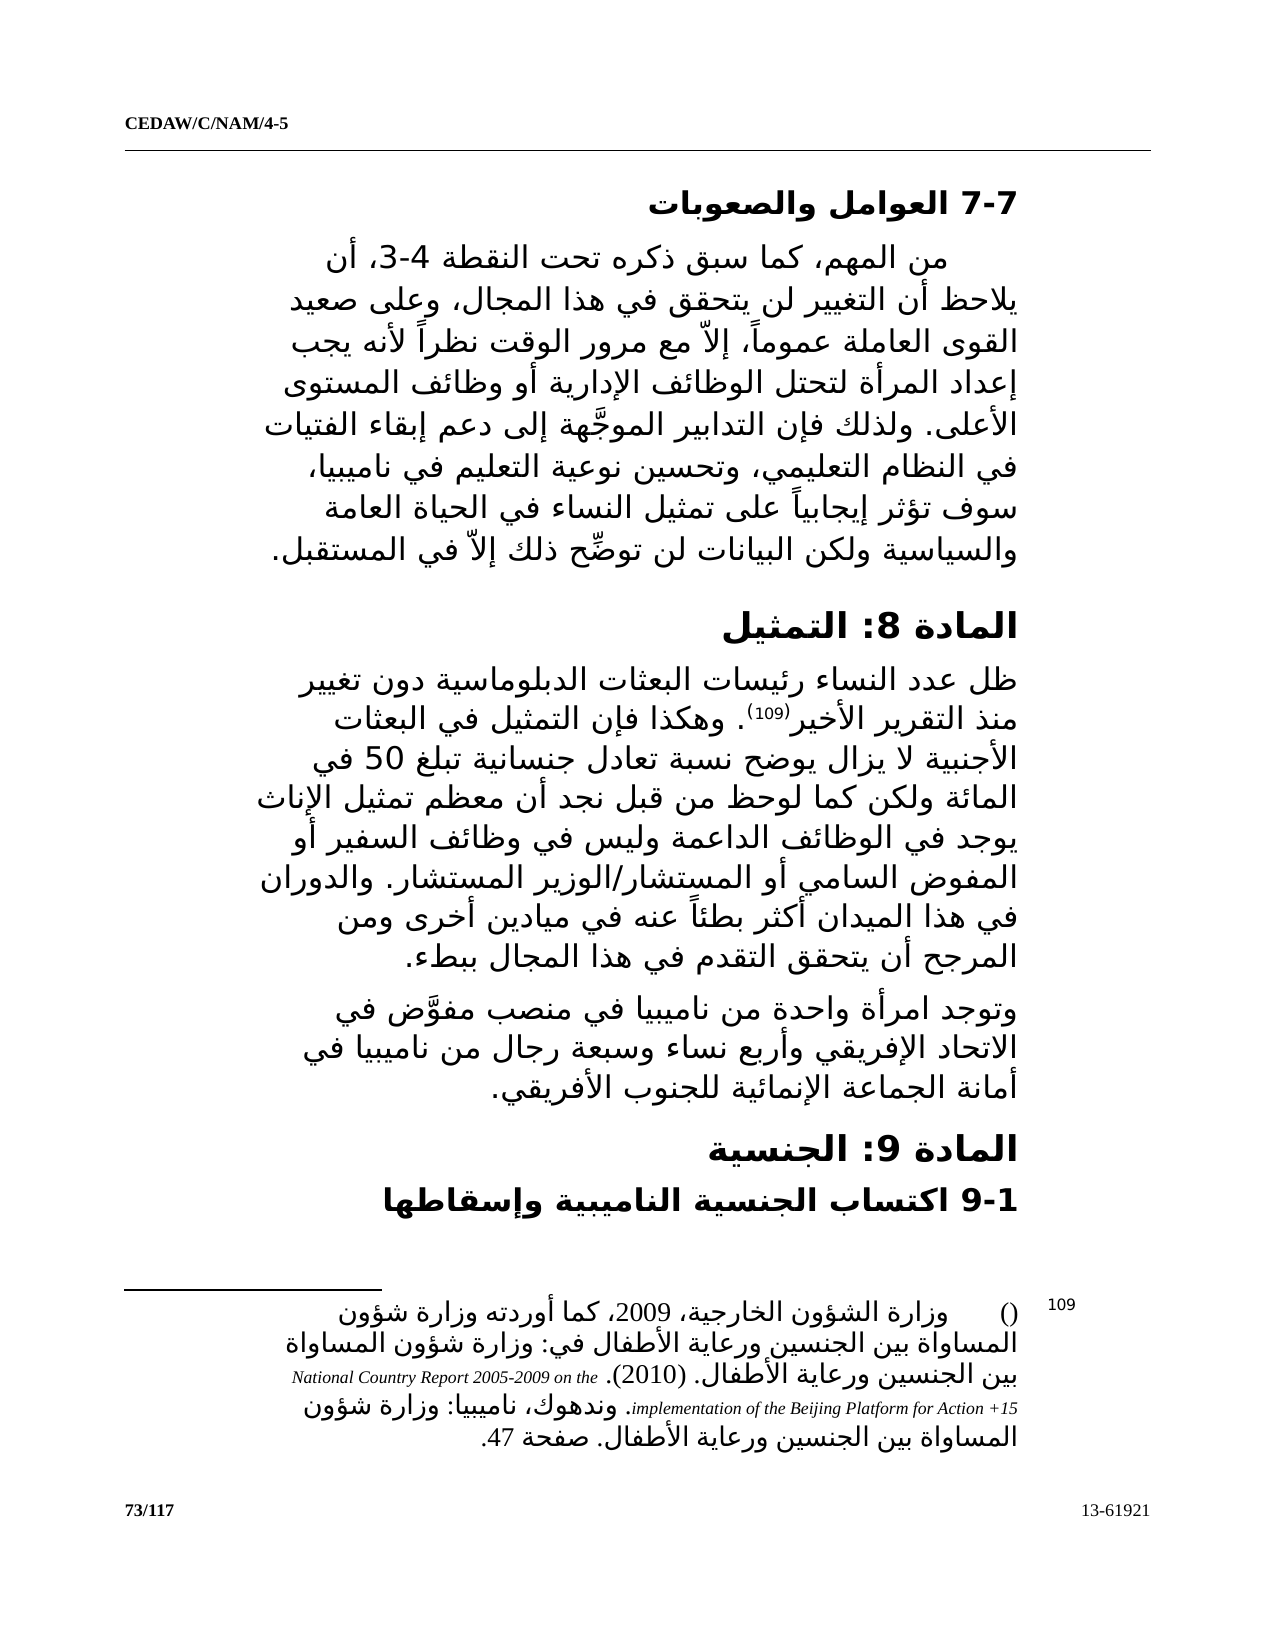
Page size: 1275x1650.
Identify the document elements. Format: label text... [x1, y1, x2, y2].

text ظل عدد النساء رئيسات البعثات الدبلوماسية دون تغيير منذ التقرير الأخير(). وهكذا فإن التمثيل في البعثات الأجنبية لا يزال يوضح نسبة تعادل جنسانية تبلغ 50 في المائة ولكن كما لوحظ من قبل نجد أن معظم تمثيل الإناث يوجد في الوظائف الداعمة وليس في وظائف السفير أو المفوض السامي أو المستشار/الوزير المستشار. والدوران في هذا الميدان أكثر بطئاً عنه في ميادين أخرى ومن المرجح أن يتحقق التقدم في هذا المجال ببطء. [256, 658, 1019, 975]
text المادة 9: الجنسية [256, 1131, 1019, 1169]
text من المهم، كما سبق ذكره تحت النقطة 4-3، أن يلاحظ أن التغيير لن يتحقق في هذا المجال، وعلى صعيد القوى العاملة عموماً، إلاّ مع مرور الوقت نظراً لأنه يجب إعداد المرأة لتحتل الوظائف الإدارية أو وظائف المستوى الأعلى. ولذلك فإن التدابير الموجَّهة إلى دعم إبقاء الفتيات في النظام التعليمي، وتحسين نوعية التعليم في ناميبيا، سوف تؤثر إيجابياً على تمثيل النساء في الحياة العامة والسياسية ولكن البيانات لن توضِّح ذلك إلاّ في المستقبل. [256, 236, 1018, 569]
text 7-7 العوامل والصعوبات [256, 181, 1018, 223]
text 9-1 اكتساب الجنسية الناميبية وإسقاطها [256, 1181, 1019, 1219]
text وتوجد امرأة واحدة من ناميبيا في منصب مفوَّض في الاتحاد الإفريقي وأربع نساء وسبعة رجال من ناميبيا في أمانة الجماعة الإنمائية للجنوب الأفريقي. [256, 988, 1019, 1106]
text المادة 8: التمثيل [256, 606, 1019, 646]
